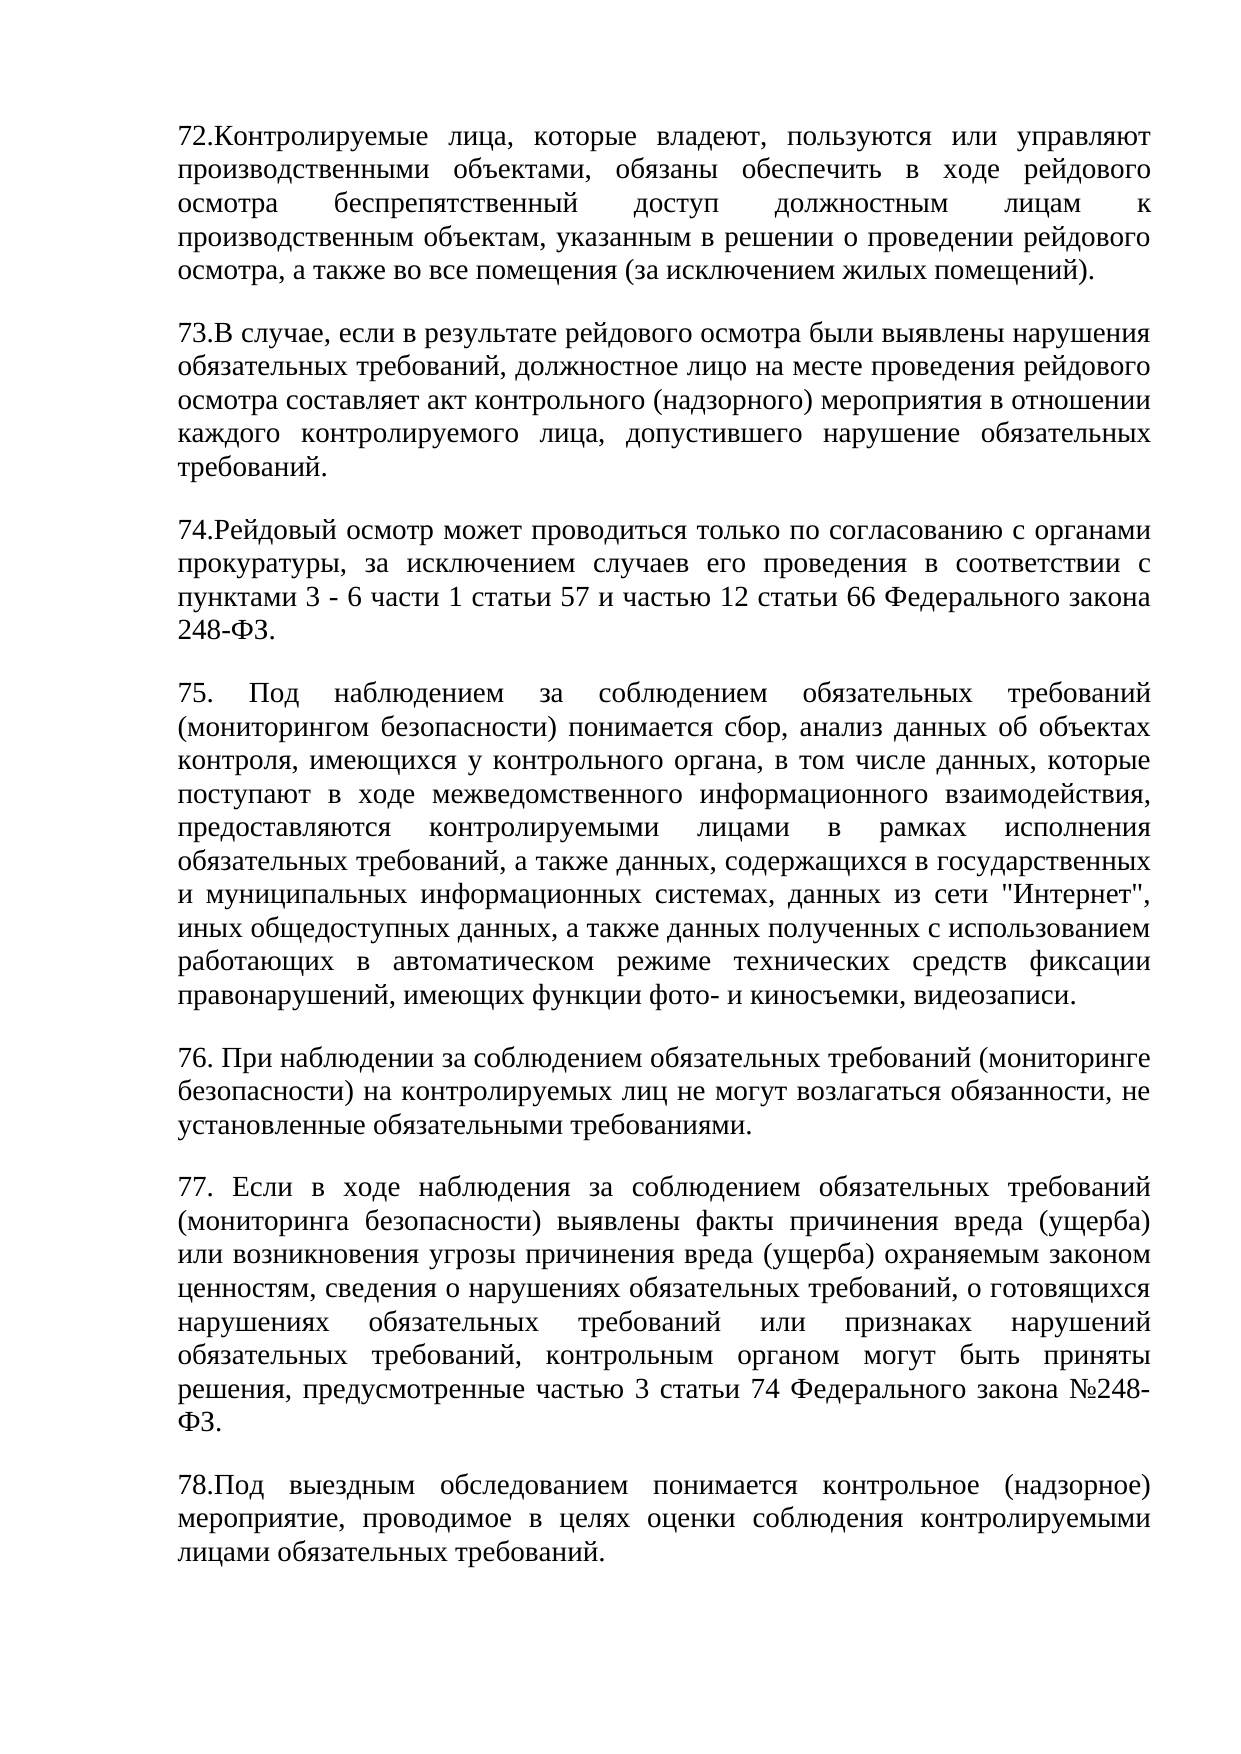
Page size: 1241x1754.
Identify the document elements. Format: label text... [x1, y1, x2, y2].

text 74.Рейдовый осмотр может проводиться только по согласованию с органами прокуратуры, за исключением случаев его проведения в соответствии с пунктами 3 - 6 части 1 статьи 57 и частью 12 статьи 66 Федерального закона 248-ФЗ. [177, 512, 1152, 646]
text 72.Контролируемые лица, которые владеют, пользуются или управляют производственными объектами, обязаны обеспечить в ходе рейдового осмотра беспрепятственный доступ должностным лицам к производственным объектам, указанным в решении о проведении рейдового осмотра, а также во все помещения (за исключением жилых помещений). [177, 118, 1152, 286]
text 78.Под выездным обследованием понимается контрольное (надзорное) мероприятие, проводимое в целях оценки соблюдения контролируемыми лицами обязательных требований. [177, 1467, 1152, 1568]
text 76. При наблюдении за соблюдением обязательных требований (мониторинге безопасности) на контролируемых лиц не могут возлагаться обязанности, не установленные обязательными требованиями. [177, 1040, 1152, 1140]
text 75. Под наблюдением за соблюдением обязательных требований (мониторингом безопасности) понимается сбор, анализ данных об объектах контроля, имеющихся у контрольного органа, в том числе данных, которые поступают в ходе межведомственного информационного взаимодействия, предоставляются контролируемыми лицами в рамках исполнения обязательных требований, а также данных, содержащихся в государственных и муниципальных информационных системах, данных из сети "Интернет", иных общедоступных данных, а также данных полученных с использованием работающих в автоматическом режиме технических средств фиксации правонарушений, имеющих функции фото- и киносъемки, видеозаписи. [177, 675, 1152, 1011]
text 77. Если в ходе наблюдения за соблюдением обязательных требований (мониторинга безопасности) выявлены факты причинения вреда (ущерба) или возникновения угрозы причинения вреда (ущерба) охраняемым законом ценностям, сведения о нарушениях обязательных требований, о готовящихся нарушениях обязательных требований или признаках нарушений обязательных требований, контрольным органом могут быть приняты решения, предусмотренные частью 3 статьи 74 Федерального закона №248-ФЗ. [177, 1169, 1152, 1438]
text 73.В случае, если в результате рейдового осмотра были выявлены нарушения обязательных требований, должностное лицо на месте проведения рейдового осмотра составляет акт контрольного (надзорного) мероприятия в отношении каждого контролируемого лица, допустившего нарушение обязательных требований. [177, 315, 1152, 483]
